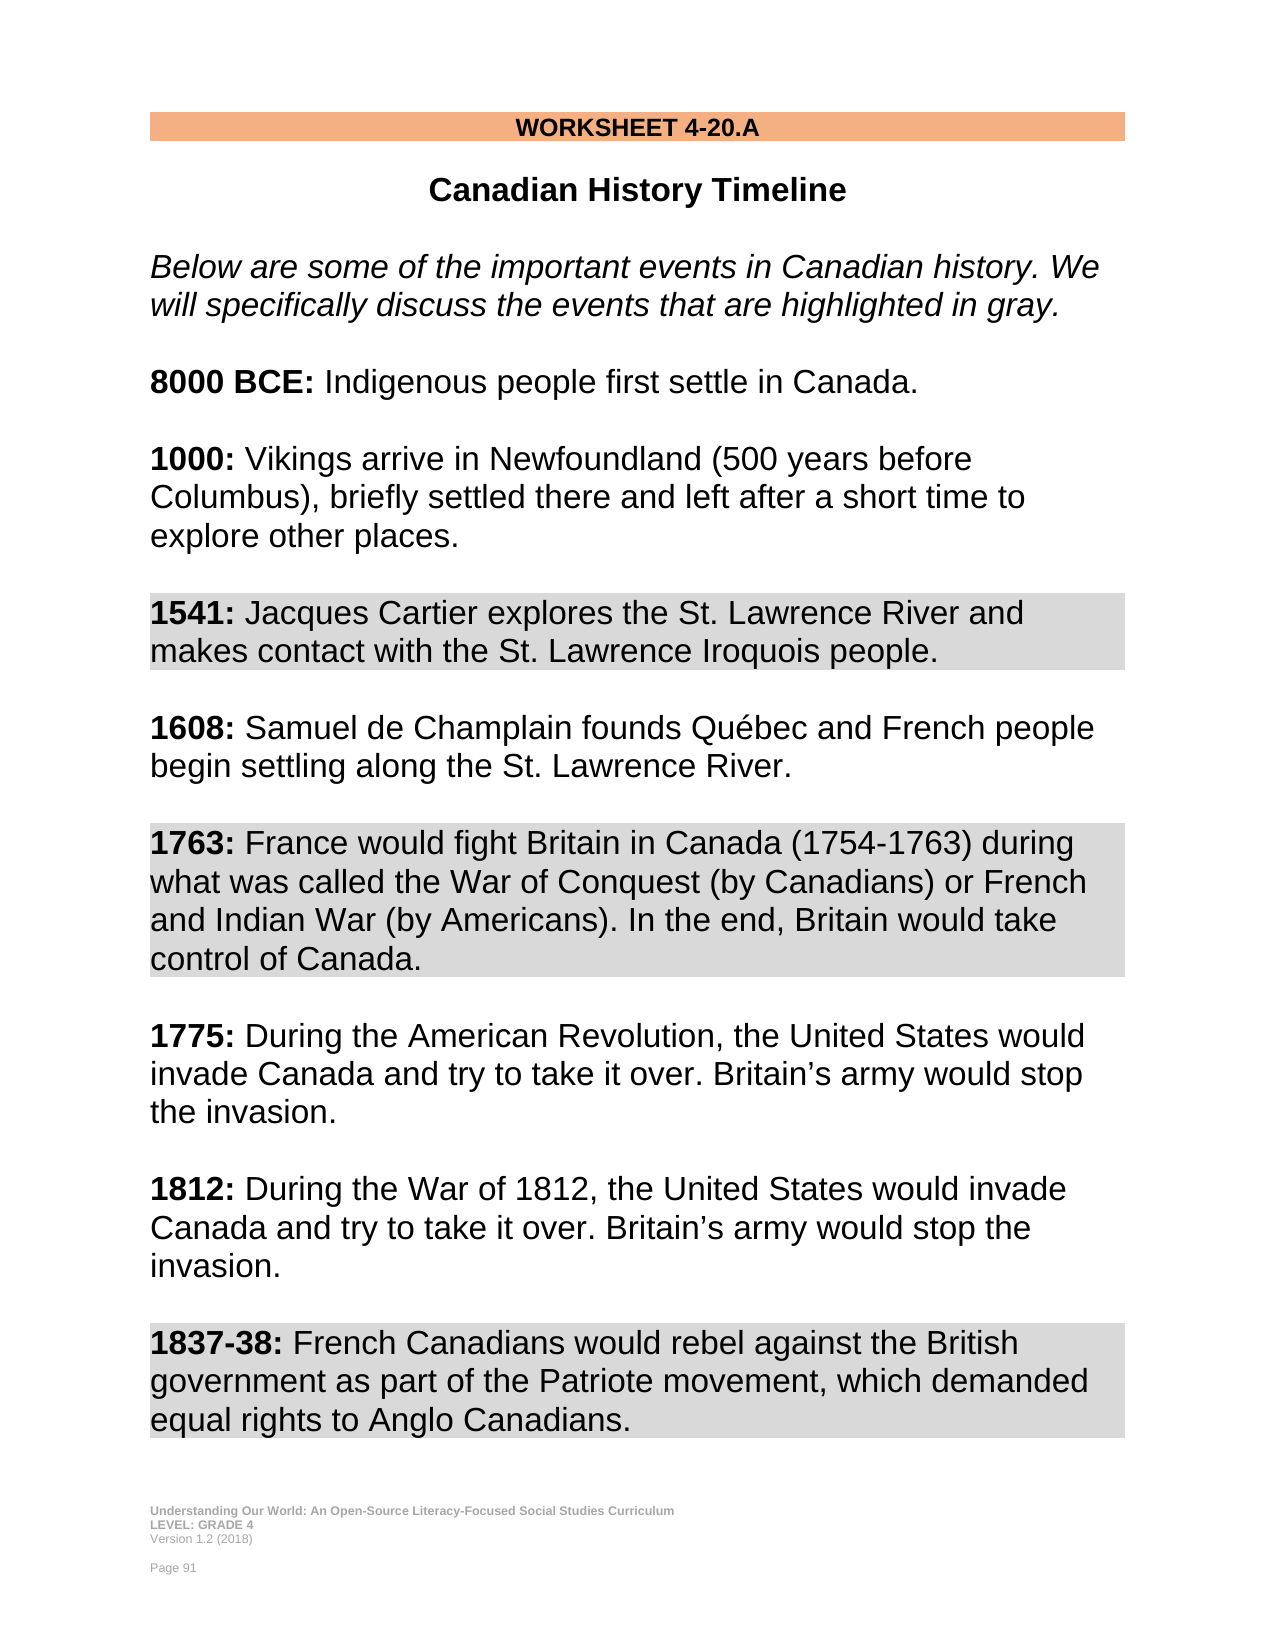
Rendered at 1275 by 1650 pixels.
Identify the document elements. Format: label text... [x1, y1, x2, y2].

text 1000: Vikings arrive in Newfoundland (500 years before Columbus), briefly settled there and left after a short time to explore other places. [150, 439, 1125, 554]
text 1763: France would fight Britain in Canada (1754-1763) during what was called the War of Conquest (by Canadians) or French and Indian War (by Americans). In the end, Britain would take control of Canada. [150, 823, 1125, 977]
text Below are some of the important events in Canadian history. We will specifically discuss the events that are highlighted in gray. [150, 247, 1125, 324]
text 8000 BCE: Indigenous people first settle in Canada. [150, 362, 1125, 401]
text Canadian History Timeline [150, 170, 1125, 208]
text 1812: During the War of 1812, the United States would invade Canada and try to take it over. Britain’s army would stop the invasion. [150, 1169, 1125, 1285]
text 1608: Samuel de Champlain founds Québec and French people begin settling along the St. Lawrence River. [150, 708, 1125, 785]
text 1837-38: French Canadians would rebel against the British government as part of the Patriote movement, which demanded equal rights to Anglo Canadians. [150, 1323, 1125, 1438]
text 1775: During the American Revolution, the United States would invade Canada and try to take it over. Britain’s army would stop the invasion. [150, 1016, 1125, 1131]
text WORKSHEET 4-20.A [150, 112, 1125, 141]
text 1541: Jacques Cartier explores the St. Lawrence River and makes contact with the St. Lawrence Iroquois people. [150, 593, 1125, 670]
